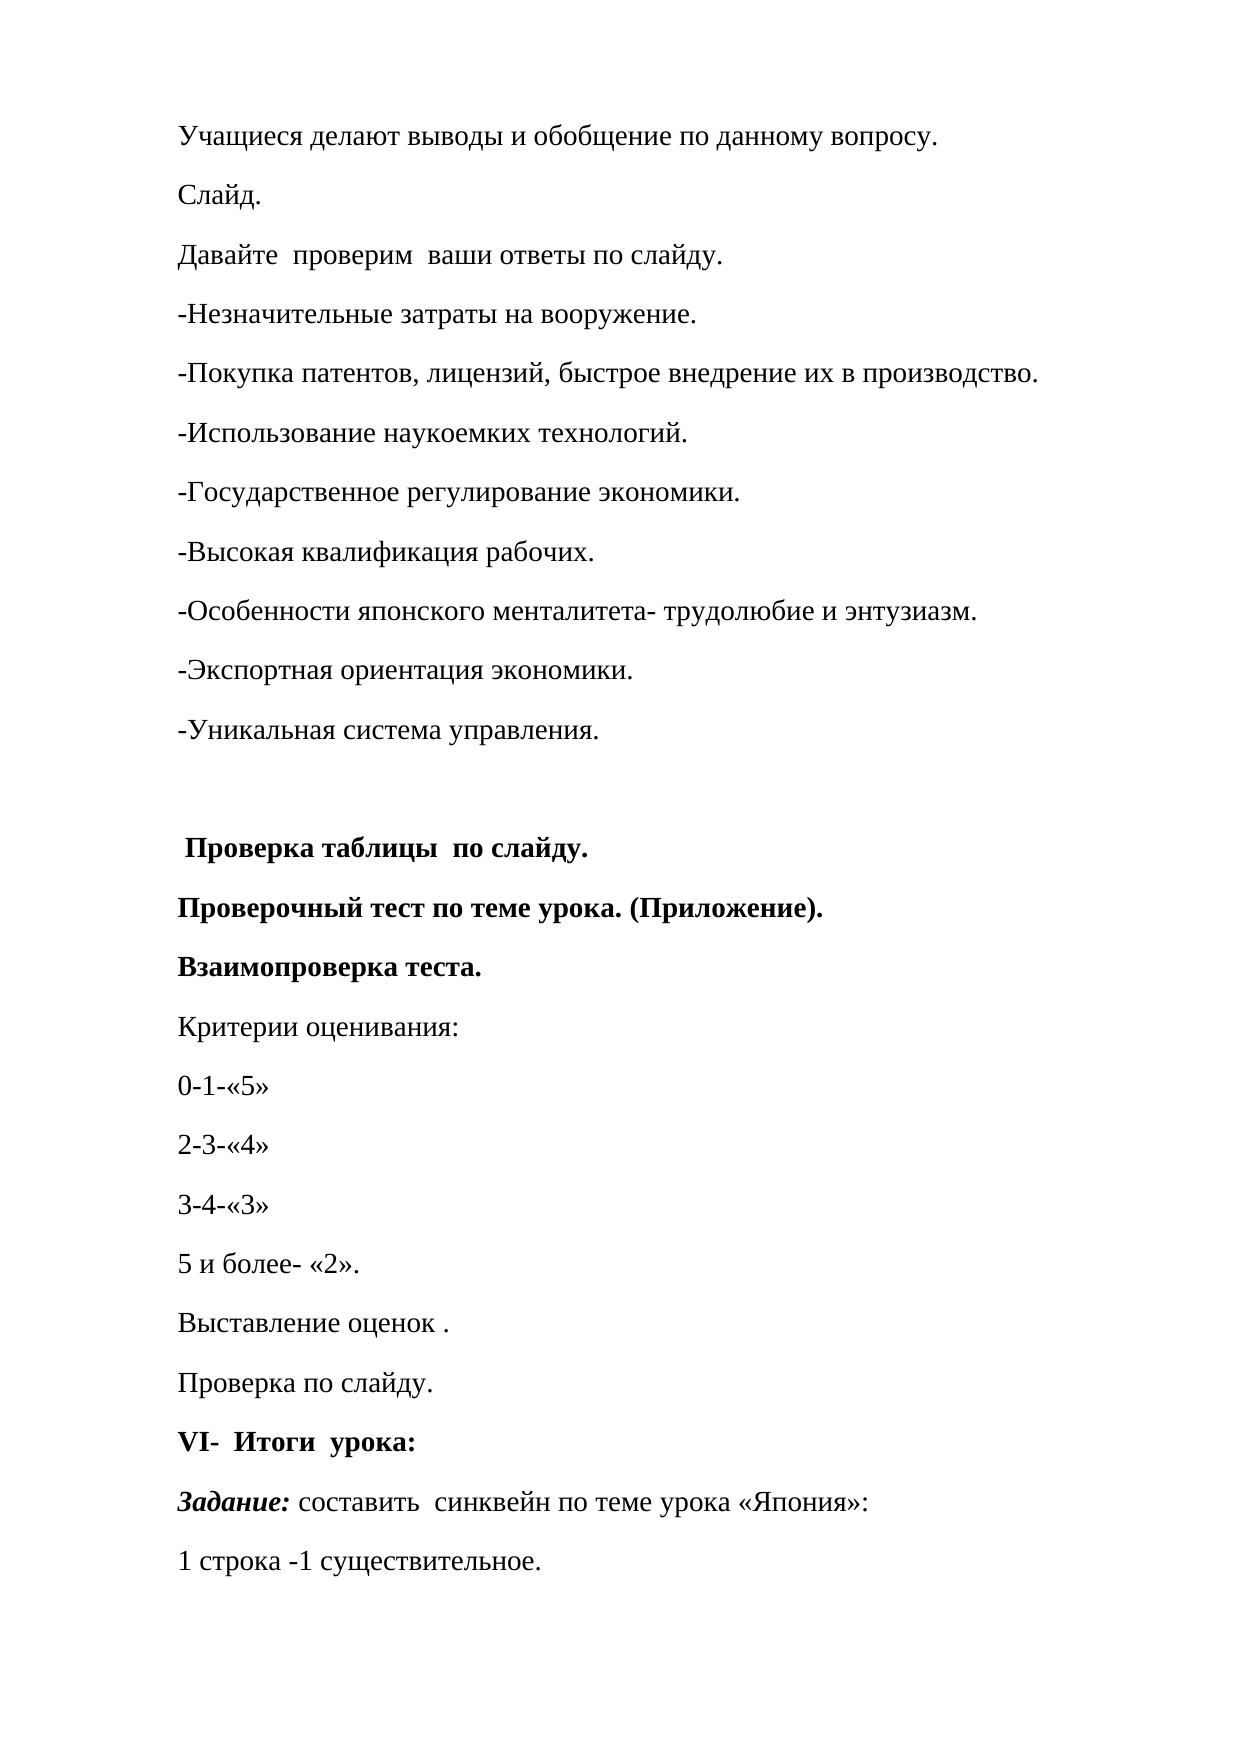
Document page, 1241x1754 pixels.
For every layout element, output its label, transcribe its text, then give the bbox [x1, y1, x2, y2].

text Давайте проверим ваши ответы по слайду. [177, 237, 1152, 270]
text -Экспортная ориентация экономики. [177, 652, 1152, 686]
text Проверочный тест по теме урока. (Приложение). [177, 890, 1152, 923]
text 3-4-«3» [177, 1187, 1152, 1220]
text Слайд. [177, 177, 1152, 211]
text 2-3-«4» [177, 1127, 1152, 1161]
text 5 и более- «2». [177, 1246, 1152, 1280]
text Критерии оценивания: [177, 1009, 1152, 1042]
text Проверка по слайду. [177, 1365, 1152, 1398]
text Учащиеся делают выводы и обобщение по данному вопросу. [177, 118, 1152, 152]
text Задание: составить синквейн по теме урока «Япония»: [177, 1484, 1152, 1517]
text -Высокая квалификация рабочих. [177, 534, 1152, 567]
text Проверка таблицы по слайду. [177, 831, 1152, 864]
text 0-1-«5» [177, 1068, 1152, 1102]
text -Покупка патентов, лицензий, быстрое внедрение их в производство. [177, 356, 1152, 389]
text Взаимопроверка теста. [177, 949, 1152, 983]
text -Использование наукоемких технологий. [177, 415, 1152, 448]
text -Государственное регулирование экономики. [177, 474, 1152, 508]
text Выставление оценок . [177, 1306, 1152, 1339]
text -Особенности японского менталитета- трудолюбие и энтузиазм. [177, 593, 1152, 627]
text 1 строка -1 существительное. [177, 1543, 1152, 1577]
text -Уникальная система управления. [177, 712, 1152, 745]
text VI- Итоги урока: [177, 1424, 1152, 1458]
text -Незначительные затраты на вооружение. [177, 296, 1152, 330]
